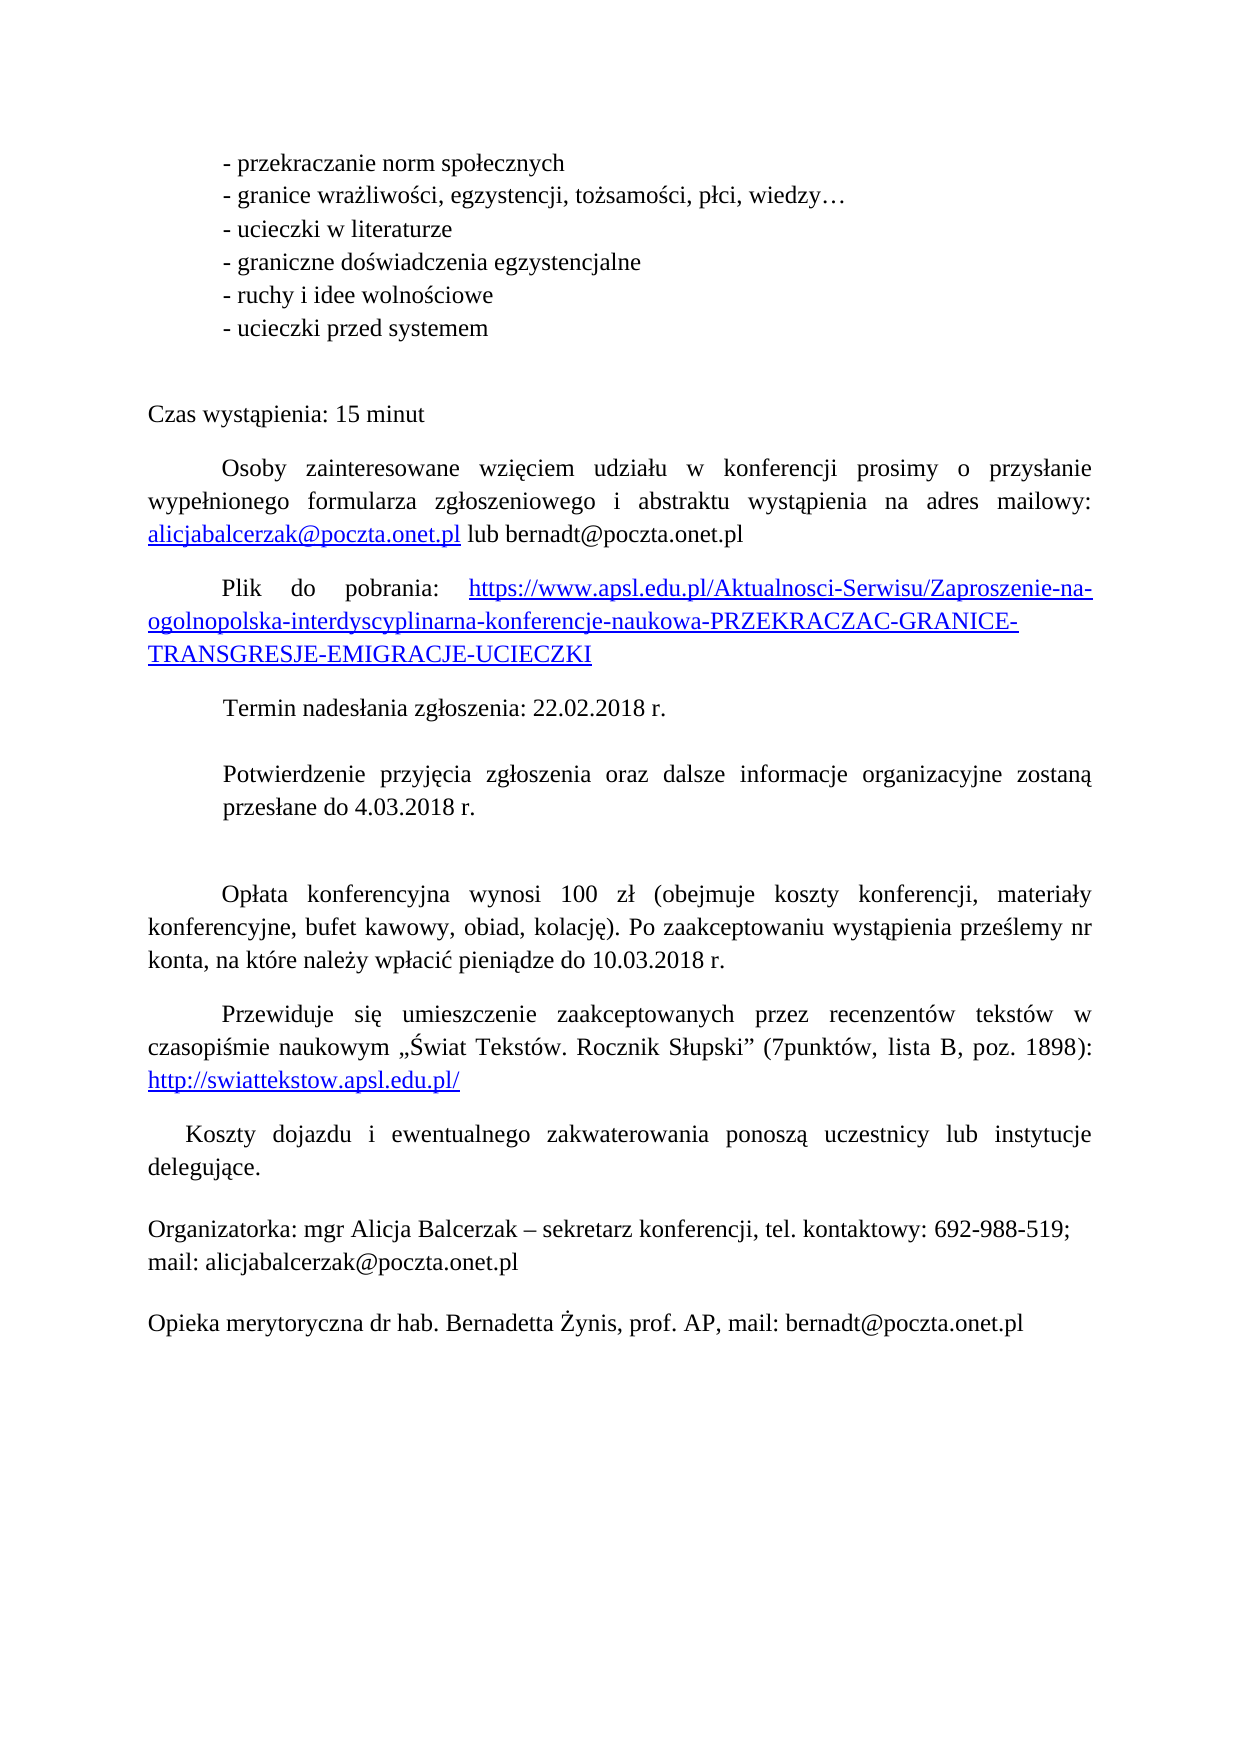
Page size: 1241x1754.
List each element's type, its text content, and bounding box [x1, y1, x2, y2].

list - przekraczanie norm społecznych [223, 148, 1093, 176]
text Plik do pobrania: https://www.apsl.edu.pl/Aktualnosci-Serwisu/Zaproszenie-na-ogolnopolska-interdyscyplinarna-konferencje-naukowa-PRZEKRACZAC-GRANICE-TRANSGRESJE-EMIGRACJE-UCIECZKI [148, 573, 1093, 668]
list - ruchy i idee wolnościowe [223, 280, 1093, 308]
list - ucieczki w literaturze [223, 214, 1093, 242]
text Koszty dojazdu i ewentualnego zakwaterowania ponoszą uczestnicy lub instytucje delegujące. [148, 1119, 1093, 1181]
list - ucieczki przed systemem [223, 313, 1093, 341]
list Potwierdzenie przyjęcia zgłoszenia oraz dalsze informacje organizacyjne zostaną przesłane do 4.03.2018 r. [223, 759, 1093, 821]
text Czas wystąpienia: 15 minut [148, 399, 1093, 428]
text Organizatorka: mgr Alicja Balcerzak – sekretarz konferencji, tel. kontaktowy: 692-988-519; mail: alicjabalcerzak@poczta.onet.pl [148, 1214, 1093, 1275]
list - granice wrażliwości, egzystencji, tożsamości, płci, wiedzy… [223, 181, 1093, 209]
list Termin nadesłania zgłoszenia: 22.02.2018 r. [223, 693, 1093, 722]
text Opieka merytoryczna dr hab. Bernadetta Żynis, prof. AP, mail: bernadt@poczta.onet.pl [148, 1308, 1093, 1337]
text Opłata konferencyjna wynosi 100 zł (obejmuje koszty konferencji, materiały konferencyjne, bufet kawowy, obiad, kolację). Po zaakceptowaniu wystąpienia prześlemy nr konta, na które należy wpłacić pieniądze do 10.03.2018 r. [148, 879, 1093, 974]
text Przewiduje się umieszczenie zaakceptowanych przez recenzentów tekstów w czasopiśmie naukowym „Świat Tekstów. Rocznik Słupski” (7punktów, lista B, poz. 1898): http://swiattekstow.apsl.edu.pl/ [148, 999, 1093, 1094]
text Osoby zainteresowane wzięciem udziału w konferencji prosimy o przysłanie wypełnionego formularza zgłoszeniowego i abstraktu wystąpienia na adres mailowy: alicjabalcerzak@poczta.onet.pl lub bernadt@poczta.onet.pl [148, 453, 1093, 548]
list - graniczne doświadczenia egzystencjalne [223, 247, 1093, 275]
